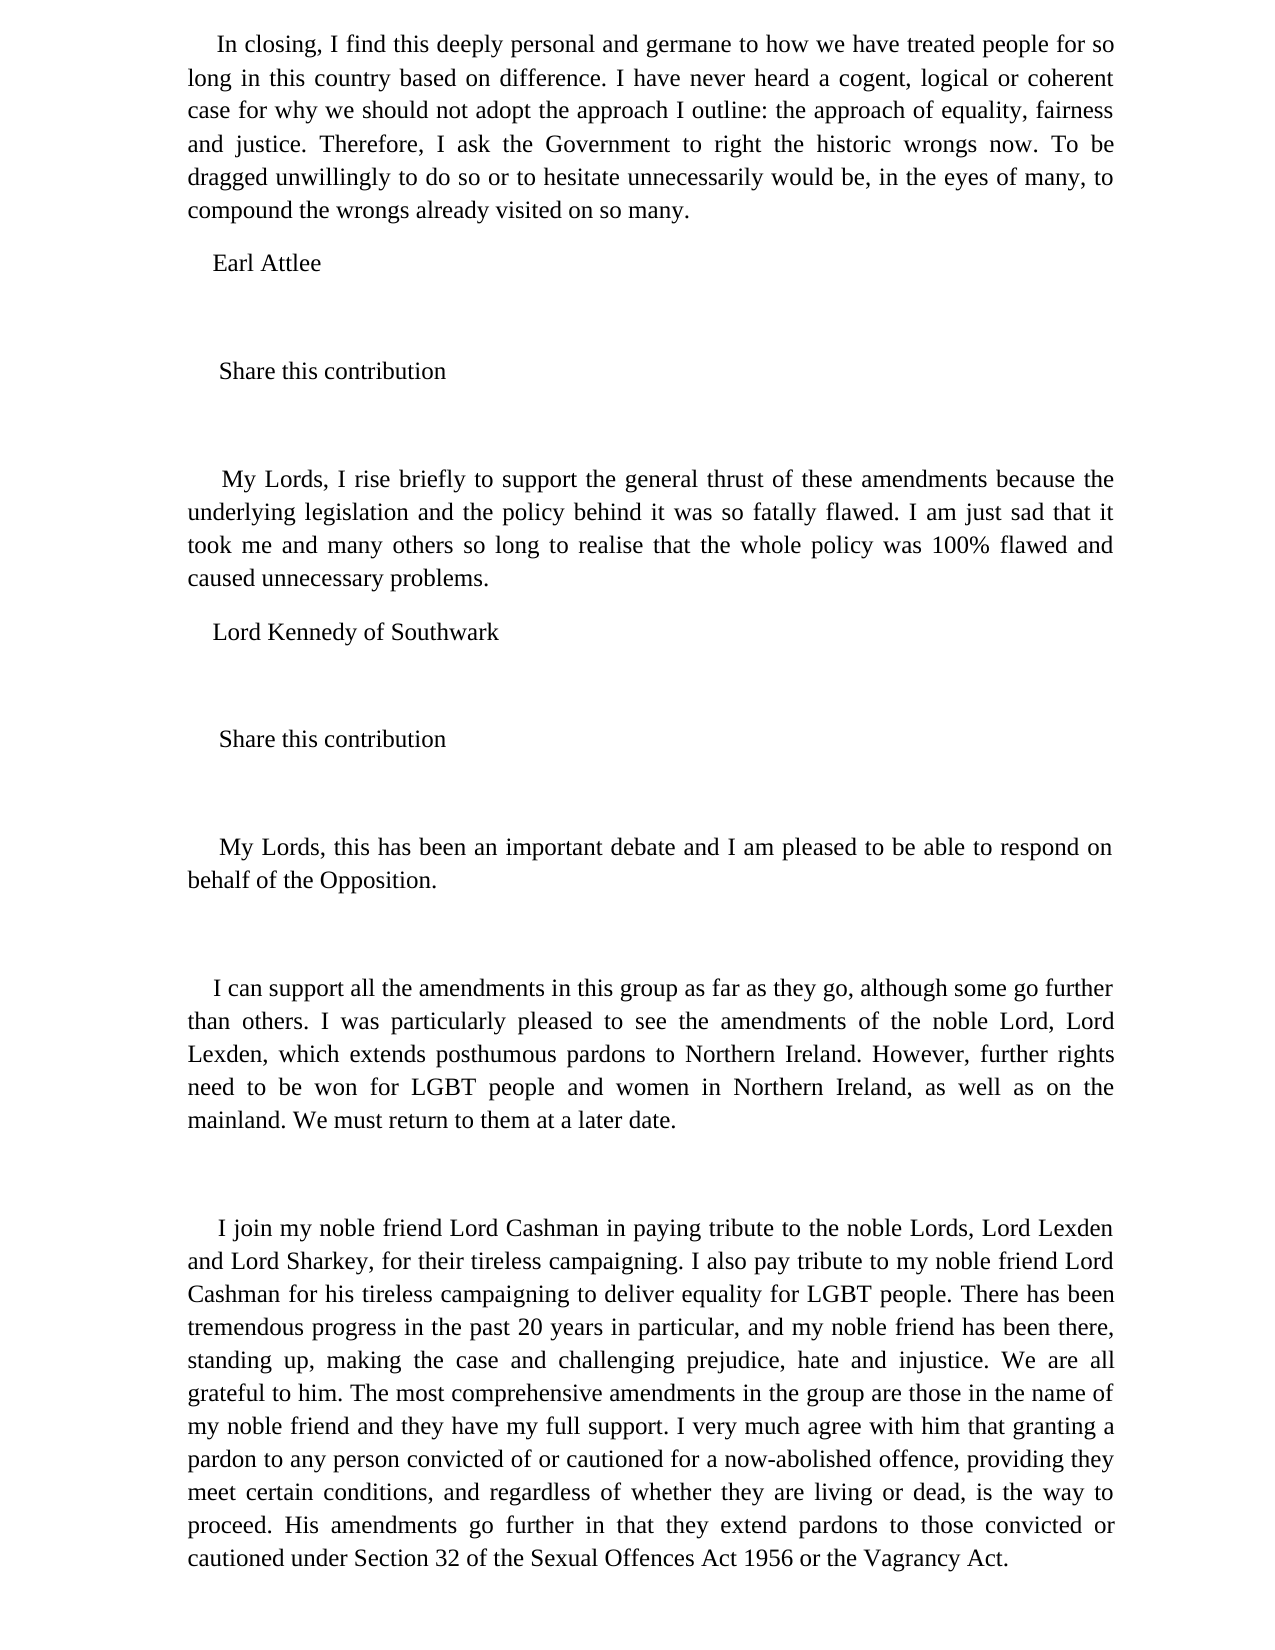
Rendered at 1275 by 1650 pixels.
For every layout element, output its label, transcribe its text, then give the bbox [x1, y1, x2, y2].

text I can support all the amendments in this group as far as they go, although some go further than others. I was particularly pleased to see the amendments of the noble Lord, Lord Lexden, which extends posthumous pardons to Northern Ireland. However, further rights need to be won for LGBT people and women in Northern Ireland, as well as on the mainland. We must return to them at a later date. [187, 973, 1116, 1134]
text Share this contribution [187, 356, 1116, 385]
text Share this contribution [187, 724, 1116, 753]
text Earl Attlee [187, 248, 1116, 277]
text My Lords, I rise briefly to support the general thrust of these amendments because the underlying legislation and the policy behind it was so fatally flawed. I am just sad that it took me and many others so long to realise that the whole policy was 100% flawed and caused unnecessary problems. [187, 464, 1116, 592]
text My Lords, this has been an important debate and I am pleased to be able to respond on behalf of the Opposition. [187, 832, 1116, 894]
text In closing, I find this deeply personal and germane to how we have treated people for so long in this country based on difference. I have never heard a cogent, logical or coherent case for why we should not adopt the approach I outline: the approach of equality, fairness and justice. Therefore, I ask the Government to right the historic wrongs now. To be dragged unwillingly to do so or to hesitate unnecessarily would be, in the eyes of many, to compound the wrongs already visited on so many. [187, 29, 1116, 223]
text Lord Kennedy of Southwark [187, 617, 1116, 646]
text I join my noble friend Lord Cashman in paying tribute to the noble Lords, Lord Lexden and Lord Sharkey, for their tireless campaigning. I also pay tribute to my noble friend Lord Cashman for his tireless campaigning to deliver equality for LGBT people. There has been tremendous progress in the past 20 years in particular, and my noble friend has been there, standing up, making the case and challenging prejudice, hate and injustice. We are all grateful to him. The most comprehensive amendments in the group are those in the name of my noble friend and they have my full support. I very much agree with him that granting a pardon to any person convicted of or cautioned for a now-abolished offence, providing they meet certain conditions, and regardless of whether they are living or dead, is the way to proceed. His amendments go further in that they extend pardons to those convicted or cautioned under Section 32 of the Sexual Offences Act 1956 or the Vagrancy Act. [187, 1213, 1116, 1572]
